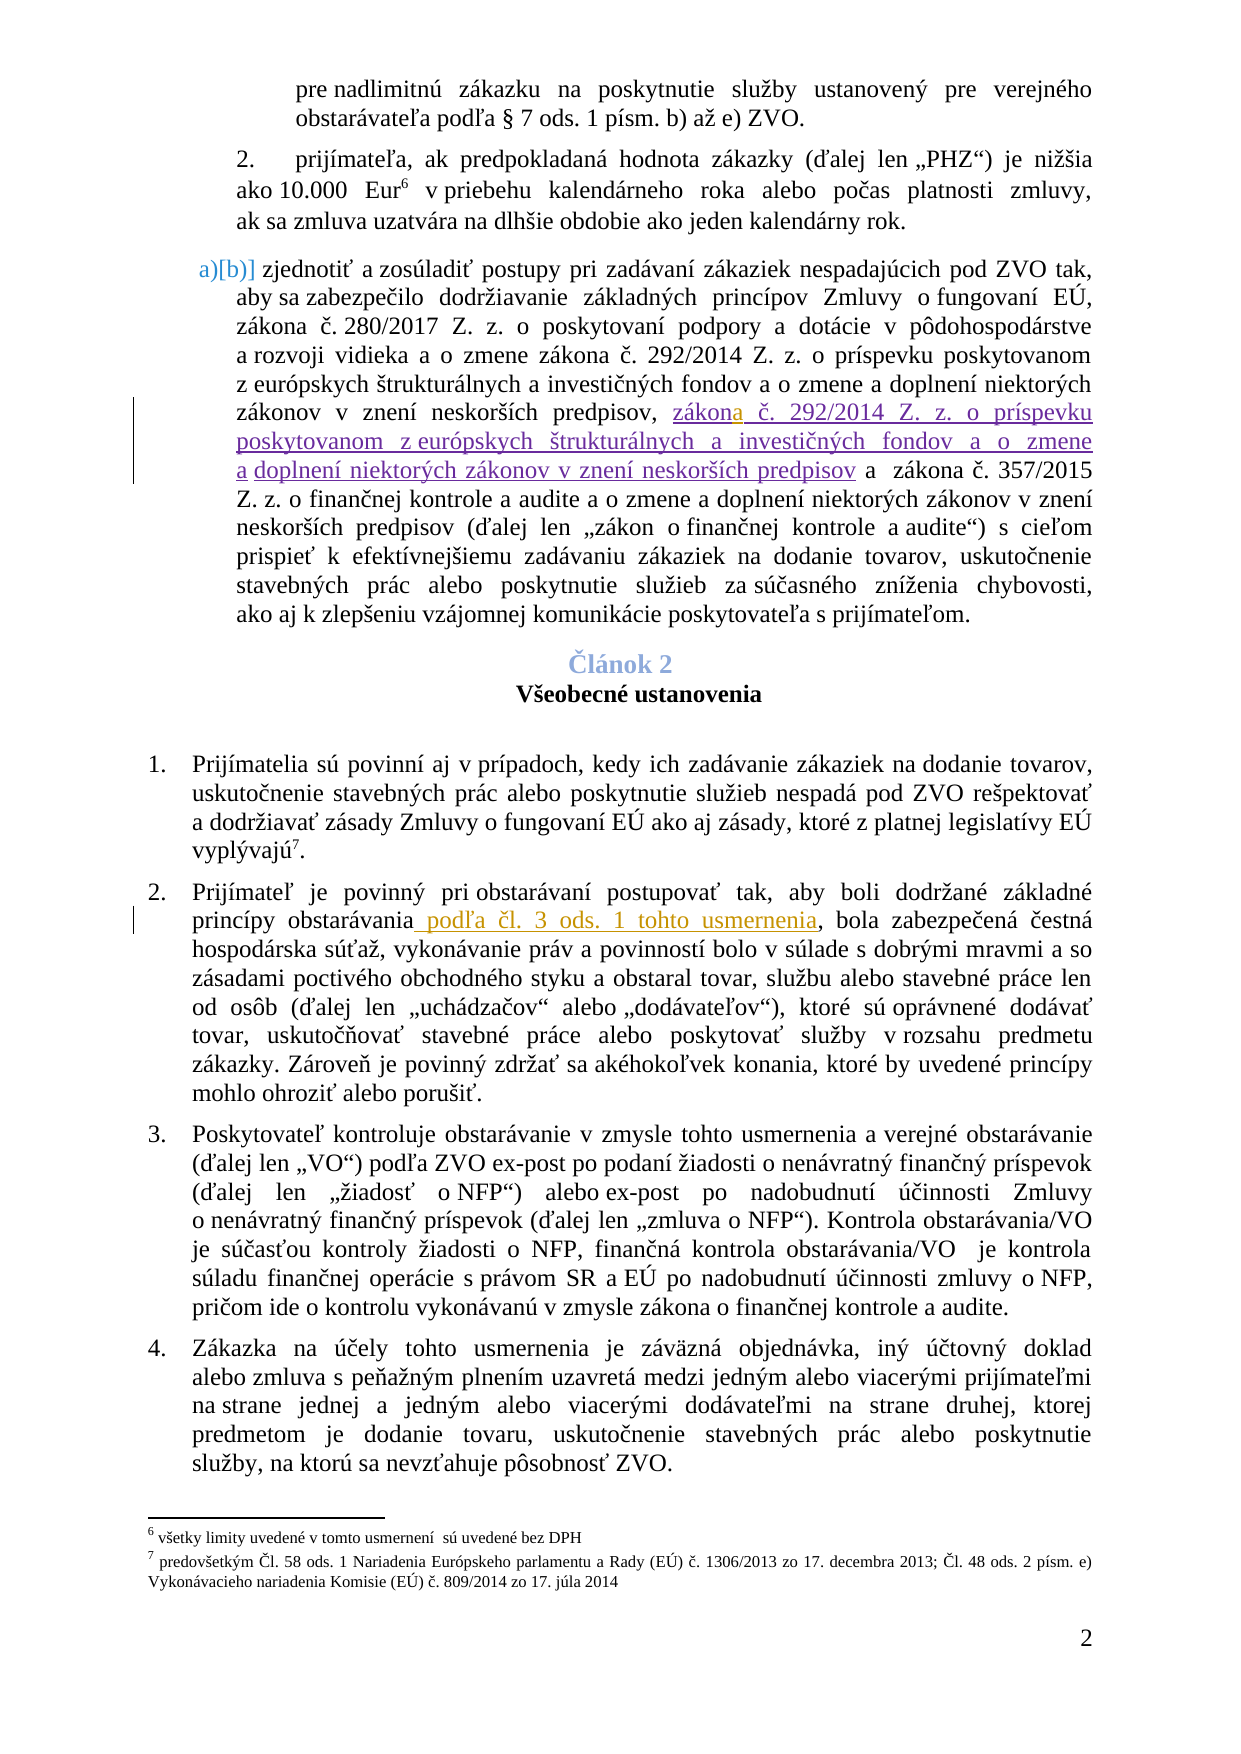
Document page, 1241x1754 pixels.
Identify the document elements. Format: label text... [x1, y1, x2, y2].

list Poskytovateľ kontroluje obstarávanie v zmysle tohto usmernenia a verejné obstarávanie (ďalej len „VO“) podľa ZVO ex-post po podaní žiadosti o nenávratný finančný príspevok (ďalej len „žiadosť o NFP“) alebo ex-post po nadobudnutí účinnosti Zmluvy o nenávratný finančný príspevok (ďalej len „zmluva o NFP“). Kontrola obstarávania/VO je súčasťou kontroly žiadosti o NFP, finančná kontrola obstarávania/VO je kontrola súladu finančnej operácie s právom SR a EÚ po nadobudnutí účinnosti zmluvy o NFP, pričom ide o kontrolu vykonávanú v zmysle zákona o finančnej kontrole a audite. [148, 1119, 1093, 1321]
list Prijímateľ je povinný pri obstarávaní postupovať tak, aby boli dodržané základné princípy obstarávania, bola zabezpečená čestná hospodárska súťaž, vykonávanie práv a povinností bolo v súlade s dobrými mravmi a so zásadami poctivého obchodného styku a obstaral tovar, službu alebo stavebné práce len od osôb (ďalej len „uchádzačov“ alebo „dodávateľov“), ktoré sú oprávnené dodávať tovar, uskutočňovať stavebné práce alebo poskytovať služby v rozsahu predmetu zákazky. Zároveň je povinný zdržať sa akéhokoľvek konania, ktoré by uvedené princípy mohlo ohroziť alebo porušiť. [148, 877, 1093, 1107]
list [243, 74, 1093, 131]
list prijímateľa, ak predpokladaná hodnota zákazky (ďalej len „PHZ“) je nižšia ako 10.000 Eur v priebehu kalendárneho roka alebo počas platnosti zmluvy, ak sa zmluva uzatvára na dlhšie obdobie ako jeden kalendárny rok. [236, 144, 1093, 235]
list zjednotiť a zosúladiť postupy pri zadávaní zákaziek nespadajúcich pod ZVO tak, aby sa zabezpečilo dodržiavanie základných princípov Zmluvy o fungovaní EÚ, zákona č. 280/2017 Z. z. o poskytovaní podpory a dotácie v pôdohospodárstve a rozvoji vidieka a o zmene zákona č. 292/2014 Z. z. o príspevku poskytovanom z európskych štrukturálnych a investičných fondov a o zmene a doplnení niektorých zákonov v znení neskorších predpisov, a zákona č. 357/2015 Z. z. o finančnej kontrole a audite a o zmene a doplnení niektorých zákonov v znení neskorších predpisov (ďalej len „zákon o finančnej kontrole a audite“) s cieľom prispieť k efektívnejšiemu zadávaniu zákaziek na dodanie tovarov, uskutočnenie stavebných prác alebo poskytnutie služieb za súčasného zníženia chybovosti, ako aj k zlepšeniu vzájomnej komunikácie poskytovateľa s prijímateľom. [199, 254, 1093, 627]
text Všeobecné ustanovenia [185, 679, 1093, 708]
text Článok 2 [148, 648, 1093, 679]
list Zákazka na účely tohto usmernenia je záväzná objednávka, iný účtovný doklad alebo zmluva s peňažným plnením uzavretá medzi jedným alebo viacerými prijímateľmi na strane jednej a jedným alebo viacerými dodávateľmi na strane druhej, ktorej predmetom je dodanie tovaru, uskutočnenie stavebných prác alebo poskytnutie služby, na ktorú sa nevzťahuje pôsobnosť ZVO. [148, 1333, 1093, 1477]
list Prijímatelia sú povinní aj v prípadoch, kedy ich zadávanie zákaziek na dodanie tovarov, uskutočnenie stavebných prác alebo poskytnutie služieb nespadá pod ZVO rešpektovať a dodržiavať zásady Zmluvy o fungovaní EÚ ako aj zásady, ktoré z platnej legislatívy EÚ vyplývajú. [148, 749, 1093, 864]
